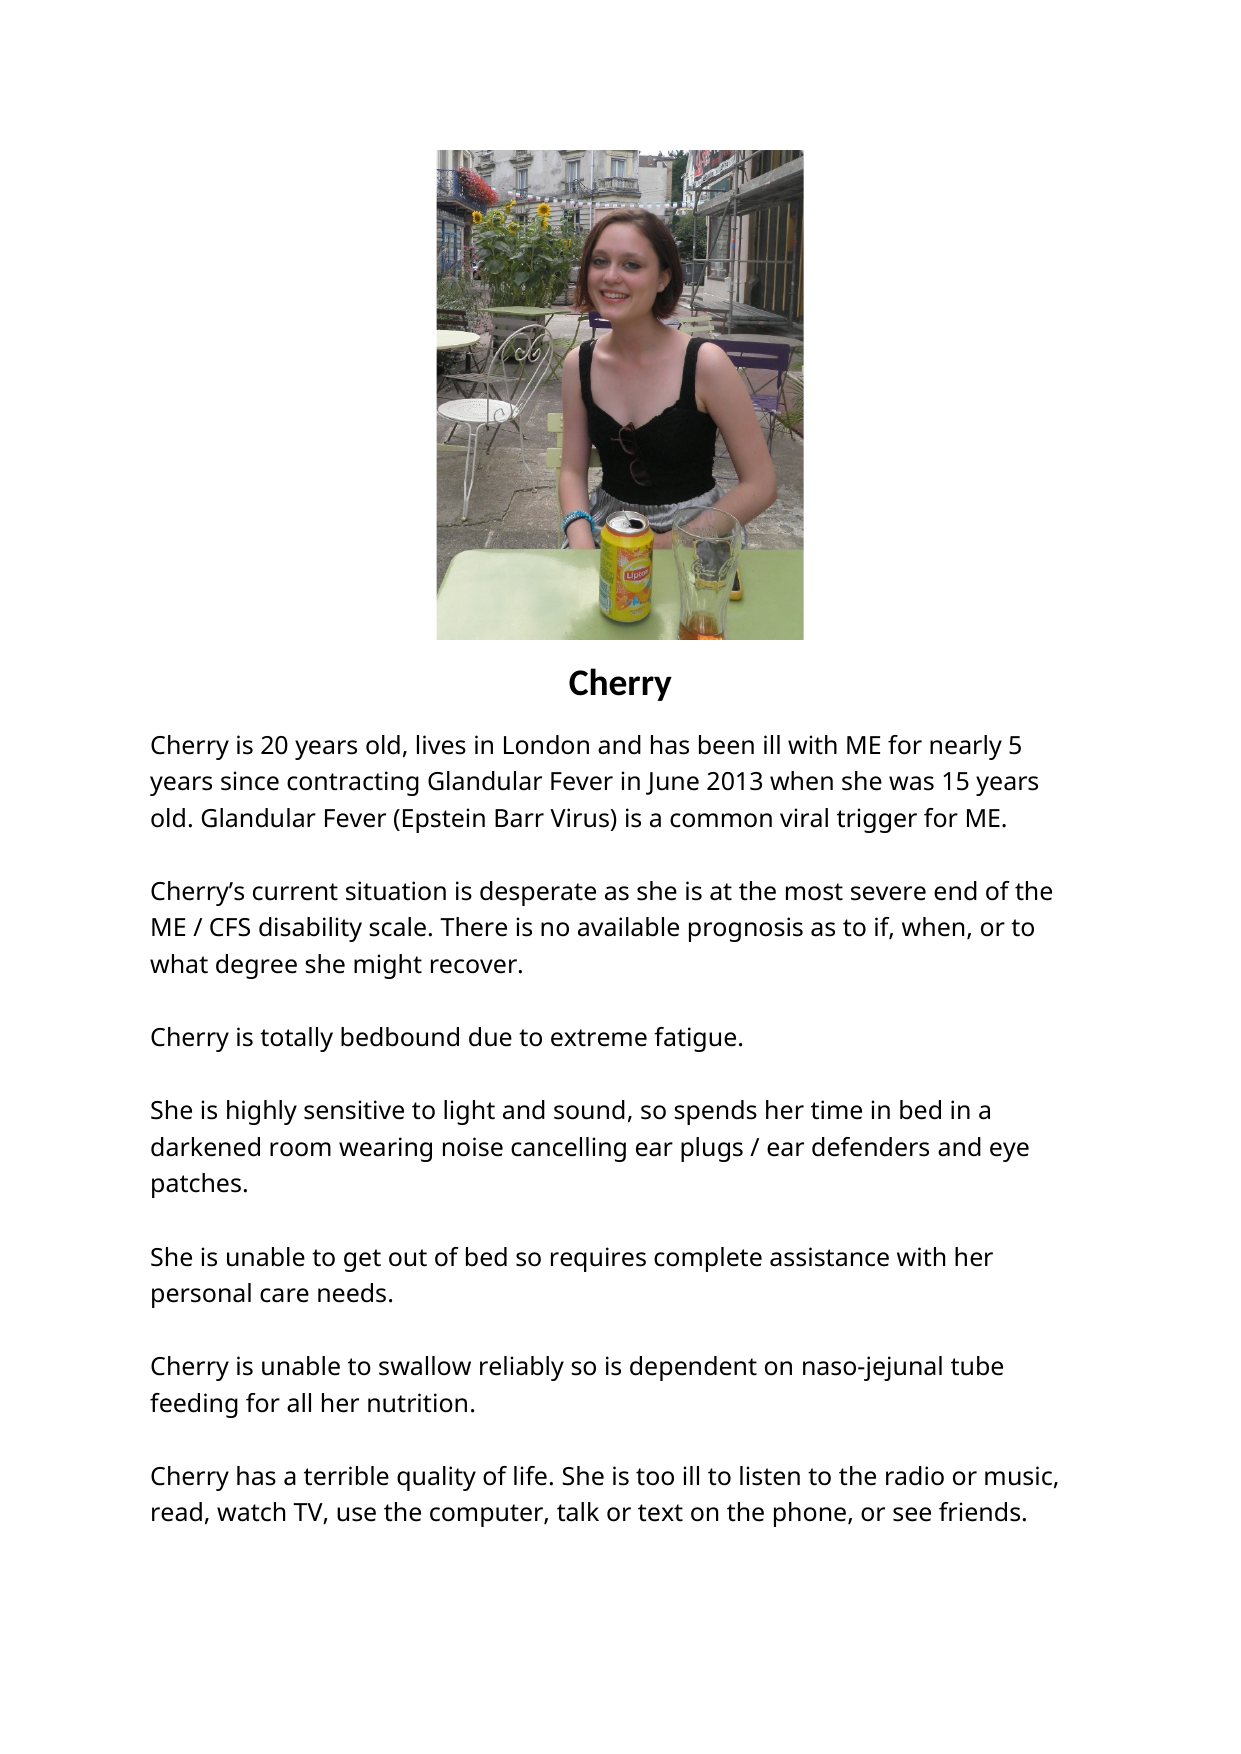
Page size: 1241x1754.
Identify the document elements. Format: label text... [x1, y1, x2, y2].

text Cherry is unable to swallow reliably so is dependent on naso-jejunal tube feeding for all her nutrition. [150, 1346, 1090, 1419]
text Cherry’s current situation is desperate as she is at the most severe end of the ME / CFS disability scale. There is no available prognosis as to if, when, or to what degree she might recover. [150, 871, 1090, 981]
picture [436, 150, 804, 640]
text Cherry is 20 years old, lives in London and has been ill with ME for nearly 5 years since contracting Glandular Fever in June 2013 when she was 15 years old. Glandular Fever (Epstein Barr Virus) is a common viral trigger for ME. [150, 725, 1090, 834]
text She is highly sensitive to light and sound, so spends her time in bed in a darkened room wearing noise cancelling ear plugs / ear defenders and eye patches. [150, 1090, 1090, 1200]
text Cherry is totally bedbound due to extreme fatigue. [150, 1017, 1090, 1054]
text Cherry [150, 659, 1090, 704]
text Cherry has a terrible quality of life. She is too ill to listen to the radio or music, read, watch TV, use the computer, talk or text on the phone, or see friends. [150, 1456, 1090, 1529]
text She is unable to get out of bed so requires complete assistance with her personal care needs. [150, 1237, 1090, 1310]
